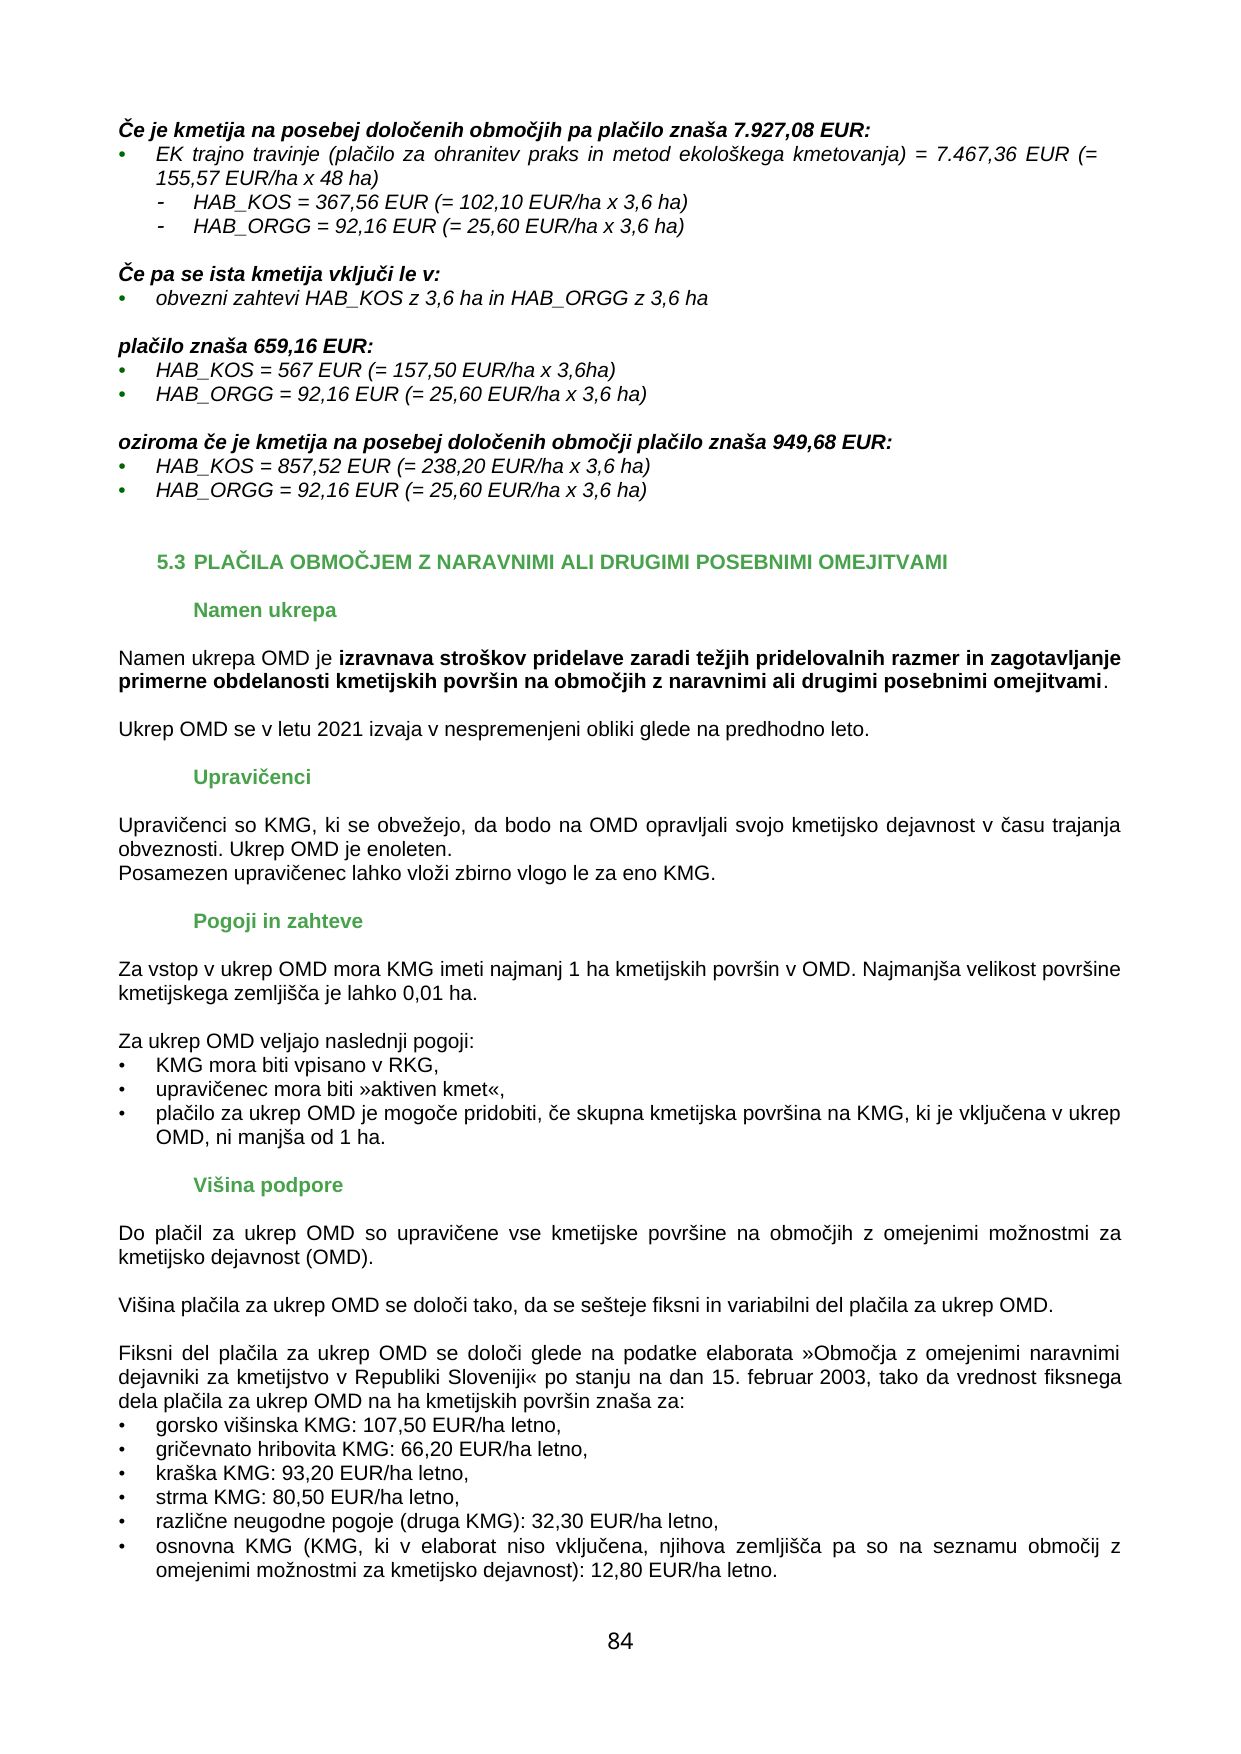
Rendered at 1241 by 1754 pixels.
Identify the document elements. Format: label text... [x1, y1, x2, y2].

list kraška KMG: 93,20 EUR/ha letno, [118, 1461, 1122, 1485]
subtitle Upravičenci [193, 765, 1122, 789]
subtitle PLAČILA OBMOČJEM Z NARAVNIMI ALI DRUGIMI POSEBNIMI OMEJITVAMI [157, 549, 1122, 573]
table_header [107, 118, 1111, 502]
subtitle Namen ukrepa [193, 597, 1122, 621]
subtitle Višina podpore [193, 1173, 1122, 1197]
text Za vstop v ukrep OMD mora KMG imeti najmanj 1 ha kmetijskih površin v OMD. Najmanjša velikost površine kmetijskega zemljišča je lahko 0,01 ha. [118, 957, 1122, 1005]
text Ukrep OMD se v letu 2021 izvaja v nespremenjeni obliki glede na predhodno leto. [118, 717, 1122, 741]
text Namen ukrepa OMD je izravnava stroškov pridelave zaradi težjih pridelovalnih razmer in zagotavljanje primerne obdelanosti kmetijskih površin na območjih z naravnimi ali drugimi posebnimi omejitvami. [118, 645, 1122, 693]
list upravičenec mora biti »aktiven kmet«, [118, 1077, 1122, 1101]
text Upravičenci so KMG, ki se obvežejo, da bodo na OMD opravljali svojo kmetijsko dejavnost v času trajanja obveznosti. Ukrep OMD je enoleten. [118, 813, 1122, 861]
text Višina plačila za ukrep OMD se določi tako, da se sešteje fiksni in variabilni del plačila za ukrep OMD. [118, 1293, 1122, 1317]
text Fiksni del plačila za ukrep OMD se določi glede na podatke elaborata »Območja z omejenimi naravnimi dejavniki za kmetijstvo v Republiki Sloveniji« po stanju na dan 15. februar 2003, tako da vrednost fiksnega dela plačila za ukrep OMD na ha kmetijskih površin znaša za: [118, 1341, 1122, 1413]
list strma KMG: 80,50 EUR/ha letno, [118, 1485, 1122, 1509]
list gričevnato hribovita KMG: 66,20 EUR/ha letno, [118, 1437, 1122, 1461]
list KMG mora biti vpisano v RKG, [118, 1053, 1122, 1077]
subtitle Pogoji in zahteve [193, 909, 1122, 933]
list osnovna KMG (KMG, ki v elaborat niso vključena, njihova zemljišča pa so na seznamu območij z omejenimi možnostmi za kmetijsko dejavnost): 12,80 EUR/ha letno. [118, 1533, 1122, 1582]
text Za ukrep OMD veljajo naslednji pogoji: [118, 1029, 1122, 1053]
text Do plačil za ukrep OMD so upravičene vse kmetijske površine na območjih z omejenimi možnostmi za kmetijsko dejavnost (OMD). [118, 1221, 1122, 1269]
list različne neugodne pogoje (druga KMG): 32,30 EUR/ha letno, [118, 1509, 1122, 1533]
text Posamezen upravičenec lahko vloži zbirno vlogo le za eno KMG. [118, 861, 1122, 885]
list gorsko višinska KMG: 107,50 EUR/ha letno, [118, 1413, 1122, 1437]
list plačilo za ukrep OMD je mogoče pridobiti, če skupna kmetijska površina na KMG, ki je vključena v ukrep OMD, ni manjša od 1 ha. [118, 1101, 1122, 1149]
